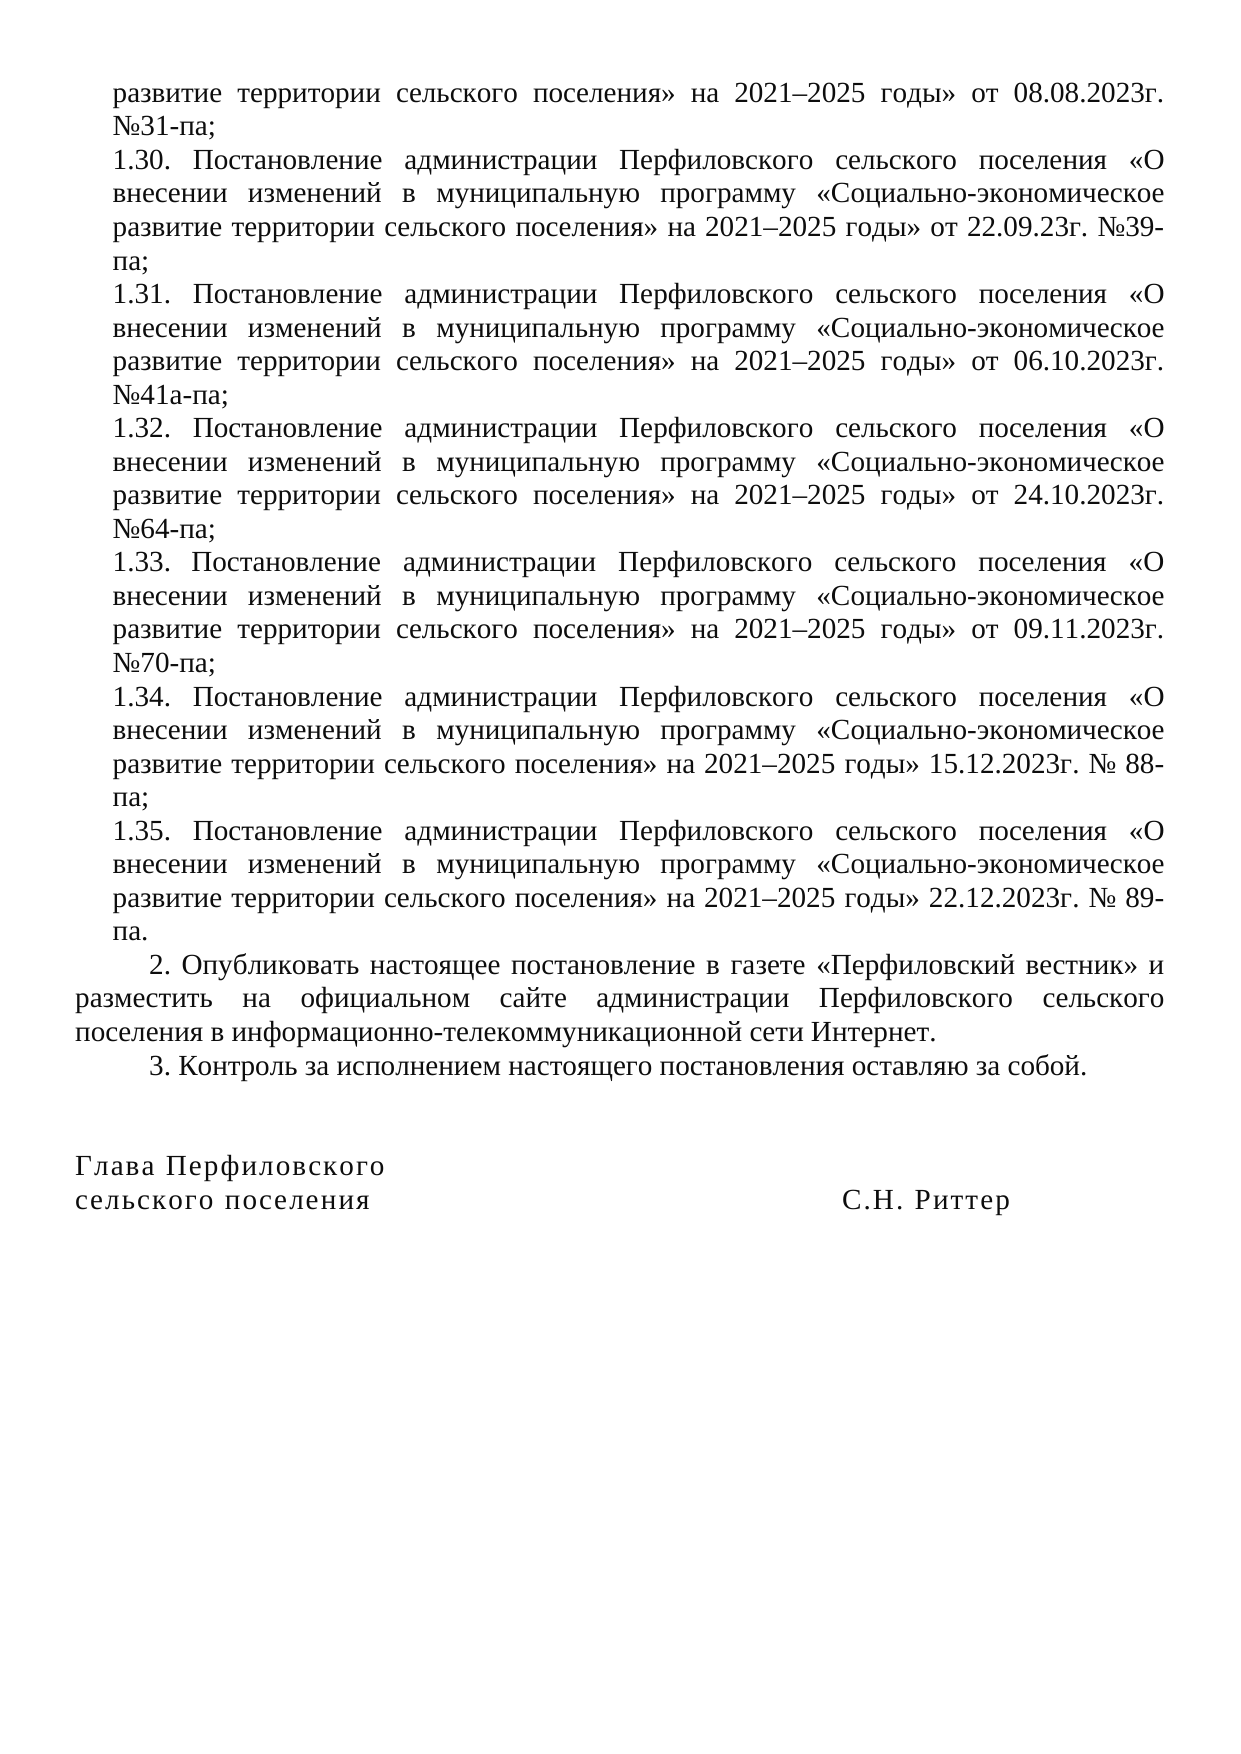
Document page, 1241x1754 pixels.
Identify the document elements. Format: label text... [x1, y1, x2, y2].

text 1.32. Постановление администрации Перфиловского сельского поселения «О внесении изменений в муниципальную программу «Социально-экономическое развитие территории сельского поселения» на 2021–2025 годы» от 24.10.2023г. №64-па; [112, 410, 1165, 544]
text 1.33. Постановление администрации Перфиловского сельского поселения «О внесении изменений в муниципальную программу «Социально-экономическое развитие территории сельского поселения» на 2021–2025 годы» от 09.11.2023г. №70-па; [112, 544, 1165, 679]
text 1.34. Постановление администрации Перфиловского сельского поселения «О внесении изменений в муниципальную программу «Социально-экономическое развитие территории сельского поселения» на 2021–2025 годы» 15.12.2023г. № 88-па; [112, 679, 1165, 813]
text сельского поселения С.Н. Риттер [75, 1182, 1202, 1215]
text 1.31. Постановление администрации Перфиловского сельского поселения «О внесении изменений в муниципальную программу «Социально-экономическое развитие территории сельского поселения» на 2021–2025 годы» от 06.10.2023г. №41а-па; [112, 276, 1165, 410]
text 1.30. Постановление администрации Перфиловского сельского поселения «О внесении изменений в муниципальную программу «Социально-экономическое развитие территории сельского поселения» на 2021–2025 годы» от 22.09.23г. №39-па; [112, 142, 1165, 276]
text 2. Опубликовать настоящее постановление в газете «Перфиловский вестник» и разместить на официальном сайте администрации Перфиловского сельского поселения в информационно-телекоммуникационной сети Интернет. [75, 947, 1165, 1048]
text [112, 75, 1165, 142]
text 1.35. Постановление администрации Перфиловского сельского поселения «О внесении изменений в муниципальную программу «Социально-экономическое развитие территории сельского поселения» на 2021–2025 годы» 22.12.2023г. № 89-па. [112, 813, 1165, 947]
text 3. Контроль за исполнением настоящего постановления оставляю за собой. [75, 1048, 1165, 1081]
text Глава Перфиловского [75, 1148, 1202, 1182]
